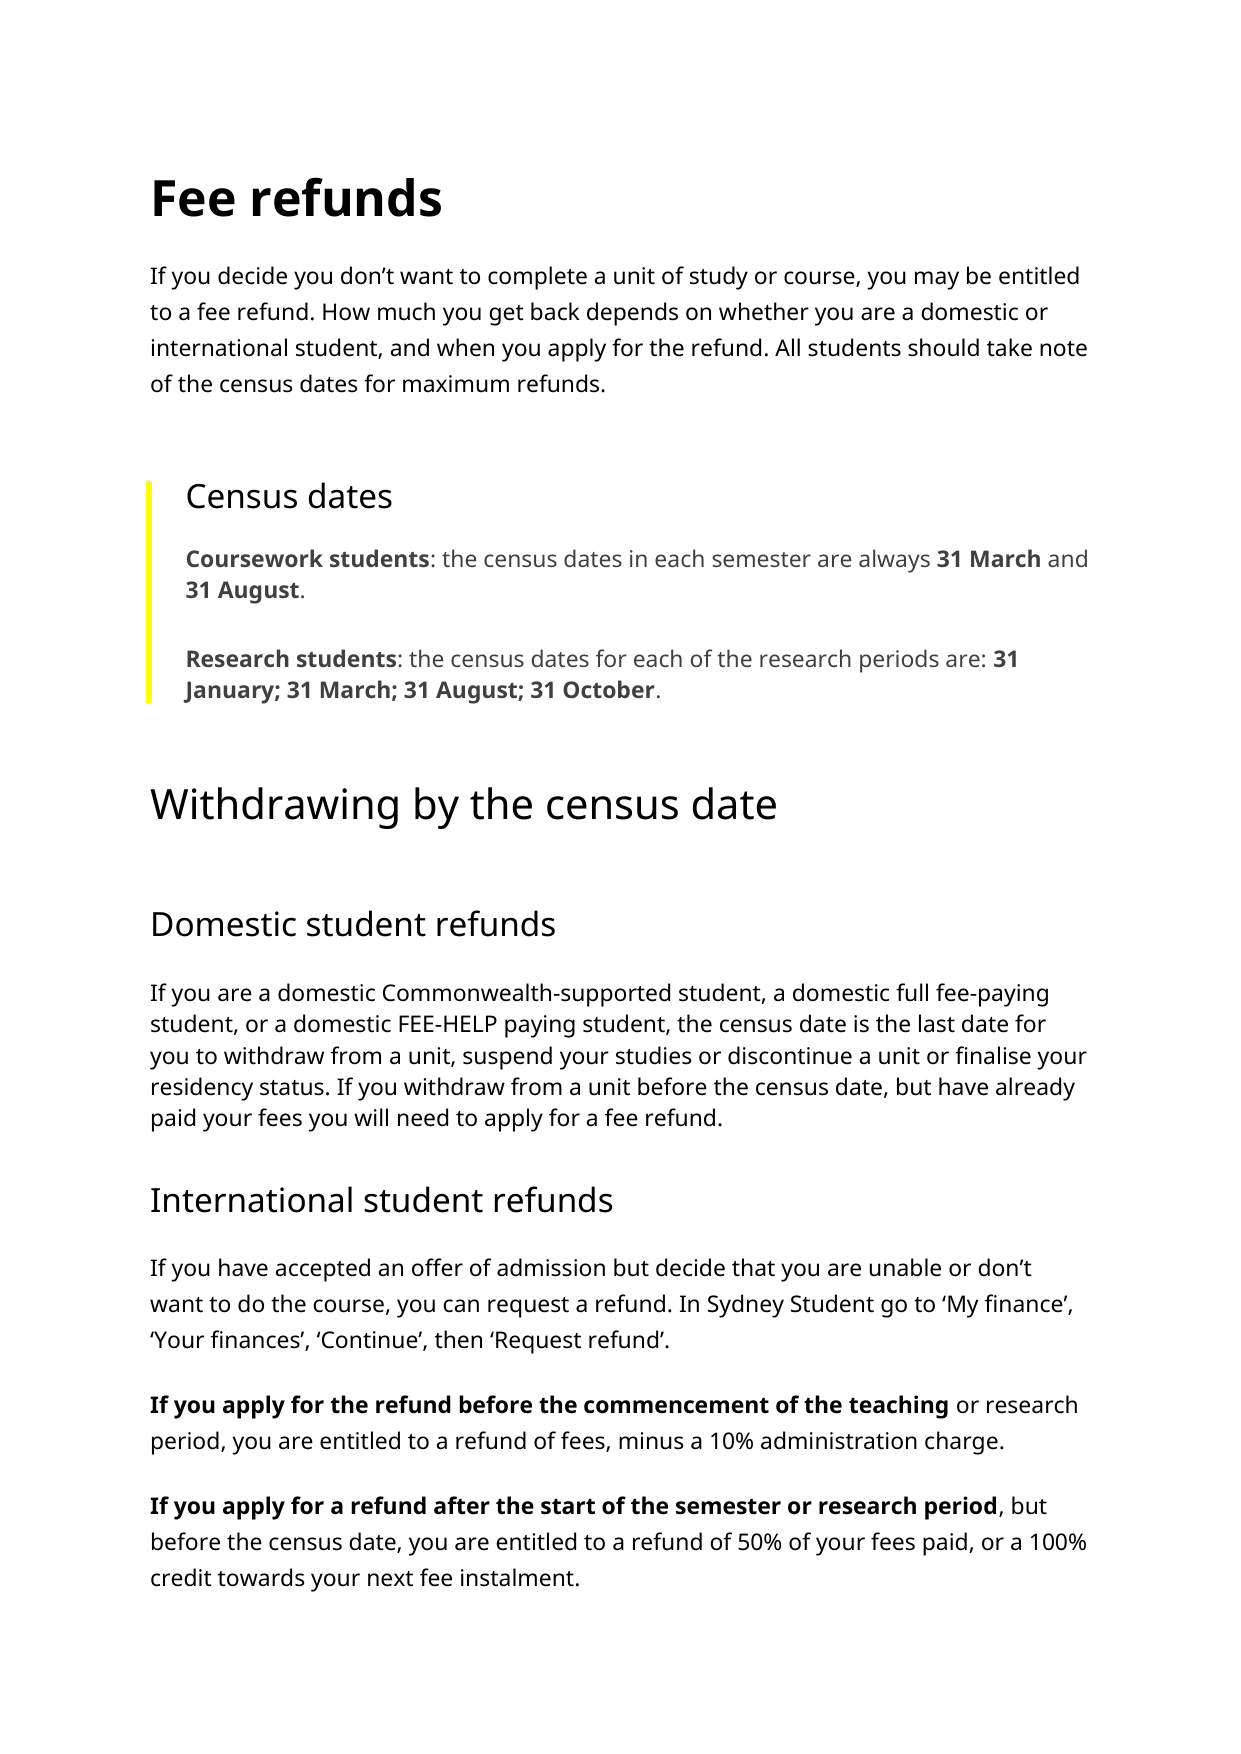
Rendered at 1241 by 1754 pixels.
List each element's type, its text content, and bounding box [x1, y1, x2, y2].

subtitle Census dates [185, 473, 1090, 518]
text If you apply for the refund before the commencement of the teaching or research period, you are entitled to a refund of fees, minus a 10% administration charge. [150, 1389, 1090, 1456]
subtitle International student refunds [150, 1177, 1090, 1223]
text If you decide you don’t want to complete a unit of study or course, you may be entitled to a fee refund. How much you get back depends on whether you are a domestic or international student, and when you apply for the refund. All students should take note of the census dates for maximum refunds. [150, 260, 1090, 435]
text Coursework students: the census dates in each semester are always 31 March and 31 August. [185, 543, 1090, 606]
subtitle Withdrawing by the census date [150, 774, 1090, 888]
text If you are a domestic Commonwealth-supported student, a domestic full fee-paying student, or a domestic FEE-HELP paying student, the census date is the last date for you to withdraw from a unit, suspend your studies or discontinue a unit or finalise your residency status. If you withdraw from a unit before the census date, but have already paid your fees you will need to apply for a fee refund. [150, 977, 1090, 1133]
text If you have accepted an offer of admission but decide that you are unable or don’t want to do the course, you can request a refund. In Sydney Student go to ‘My finance’, ‘Your finances’, ‘Continue’, then ‘Request refund’. [150, 1252, 1090, 1355]
text Research students: the census dates for each of the research periods are: 31 January; 31 March; 31 August; 31 October. [185, 643, 1090, 737]
subtitle Fee refunds [150, 162, 1090, 231]
subtitle Domestic student refunds [150, 901, 1090, 946]
text If you apply for a refund after the start of the semester or research period, but before the census date, you are entitled to a refund of 50% of your fees paid, or a 100% credit towards your next fee instalment. [150, 1490, 1090, 1593]
